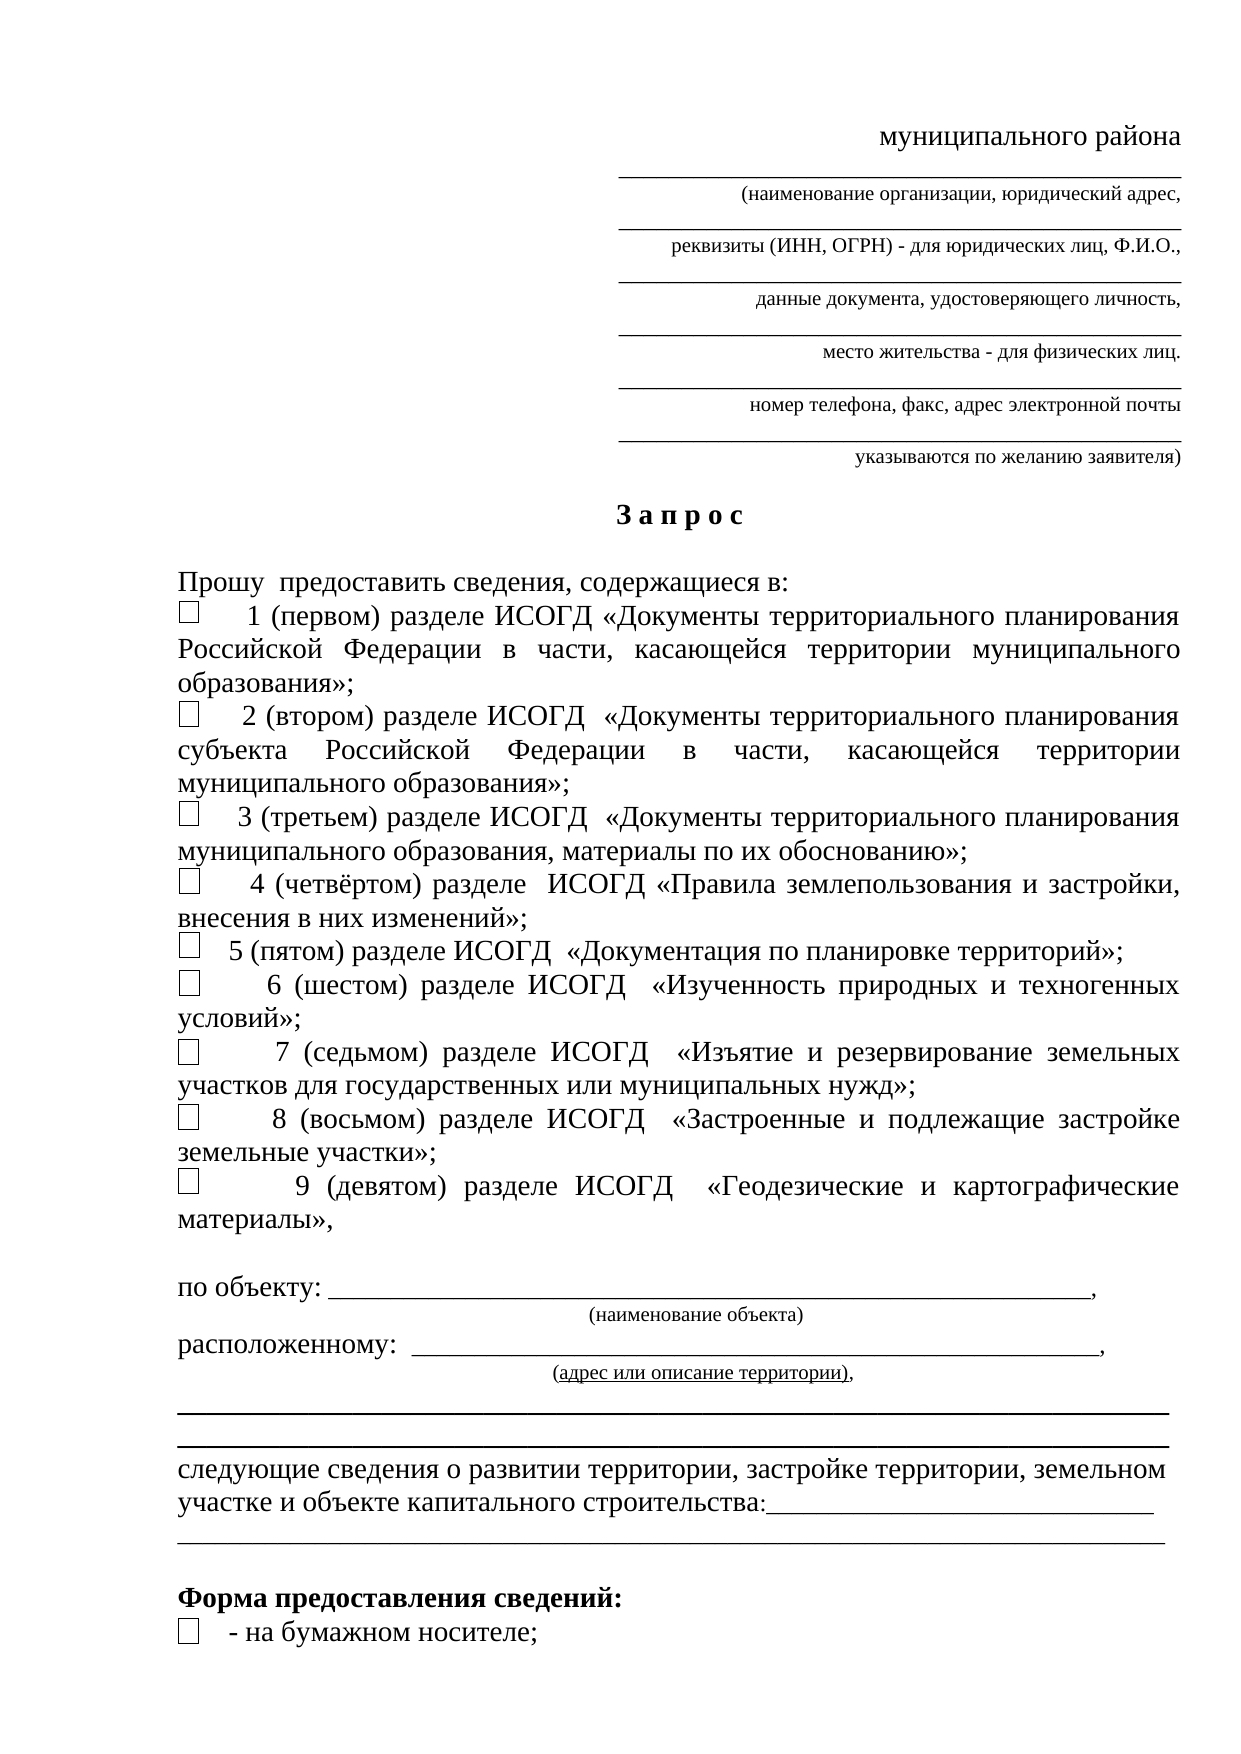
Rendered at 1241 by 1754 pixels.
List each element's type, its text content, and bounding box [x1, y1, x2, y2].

text муниципального района _____________________________________________ [325, 118, 1181, 180]
text Форма предоставления сведений: [177, 1580, 1181, 1614]
text 7 (седьмом) разделе ИСОГД «Изъятие и резервирование земельных участков для государственных или муниципальных нужд»; [177, 1034, 1181, 1101]
text место жительства - для физических лиц. [177, 339, 1181, 363]
text 1 (первом) разделе ИСОГД «Документы территориального планирования Российской Федерации в части, касающейся территории муниципального образования»; [177, 598, 1181, 698]
text 2 (втором) разделе ИСОГД «Документы территориального планирования субъекта Российской Федерации в части, касающейся территории муниципального образования»; [177, 698, 1181, 799]
text (наименование организации, юридический адрес, [177, 180, 1181, 204]
text 3 (третьем) разделе ИСОГД «Документы территориального планирования муниципального образования, материалы по их обоснованию»; [177, 799, 1181, 866]
text _____________________________________________ [177, 363, 1181, 392]
text - на бумажном носителе; [177, 1614, 1181, 1647]
text _______________________________________________________________________________ [177, 1518, 1181, 1547]
text данные документа, удостоверяющего личность, [177, 286, 1181, 310]
text 6 (шестом) разделе ИСОГД «Изученность природных и техногенных условий»; [177, 967, 1181, 1034]
text (адрес или описание территории), [177, 1360, 1181, 1384]
text _____________________________________________ [177, 416, 1181, 444]
text _____________________________________________ [177, 310, 1181, 339]
text 8 (восьмом) разделе ИСОГД «Застроенные и подлежащие застройке земельные участки»; [177, 1101, 1181, 1168]
text З а п р о с [177, 497, 1181, 531]
text номер телефона, факс, адрес электронной почты [177, 392, 1181, 416]
text ________________________________________________________________________________________________________________________________________следующие сведения о развитии территории, застройке территории, земельном участке и объекте капитального строительства:_______________________________ [177, 1384, 1181, 1518]
text 4 (четвёртом) разделе ИСОГД «Правила землепользования и застройки, внесения в них изменений»; [177, 866, 1181, 933]
text реквизиты (ИНН, ОГРН) - для юридических лиц, Ф.И.О., [177, 233, 1181, 257]
text указываются по желанию заявителя) [177, 444, 1181, 468]
text расположенному: _______________________________________________________, [177, 1326, 1181, 1360]
text _____________________________________________ [177, 257, 1181, 286]
text 9 (девятом) разделе ИСОГД «Геодезические и картографические материалы», [177, 1168, 1181, 1235]
text _____________________________________________ [177, 204, 1181, 233]
text по объекту: _____________________________________________________________, [177, 1269, 1181, 1302]
text Прошу предоставить сведения, содержащиеся в: [177, 564, 1181, 598]
text (наименование объекта) [177, 1302, 1181, 1326]
text 5 (пятом) разделе ИСОГД «Документация по планировке территорий»; [177, 933, 1181, 967]
